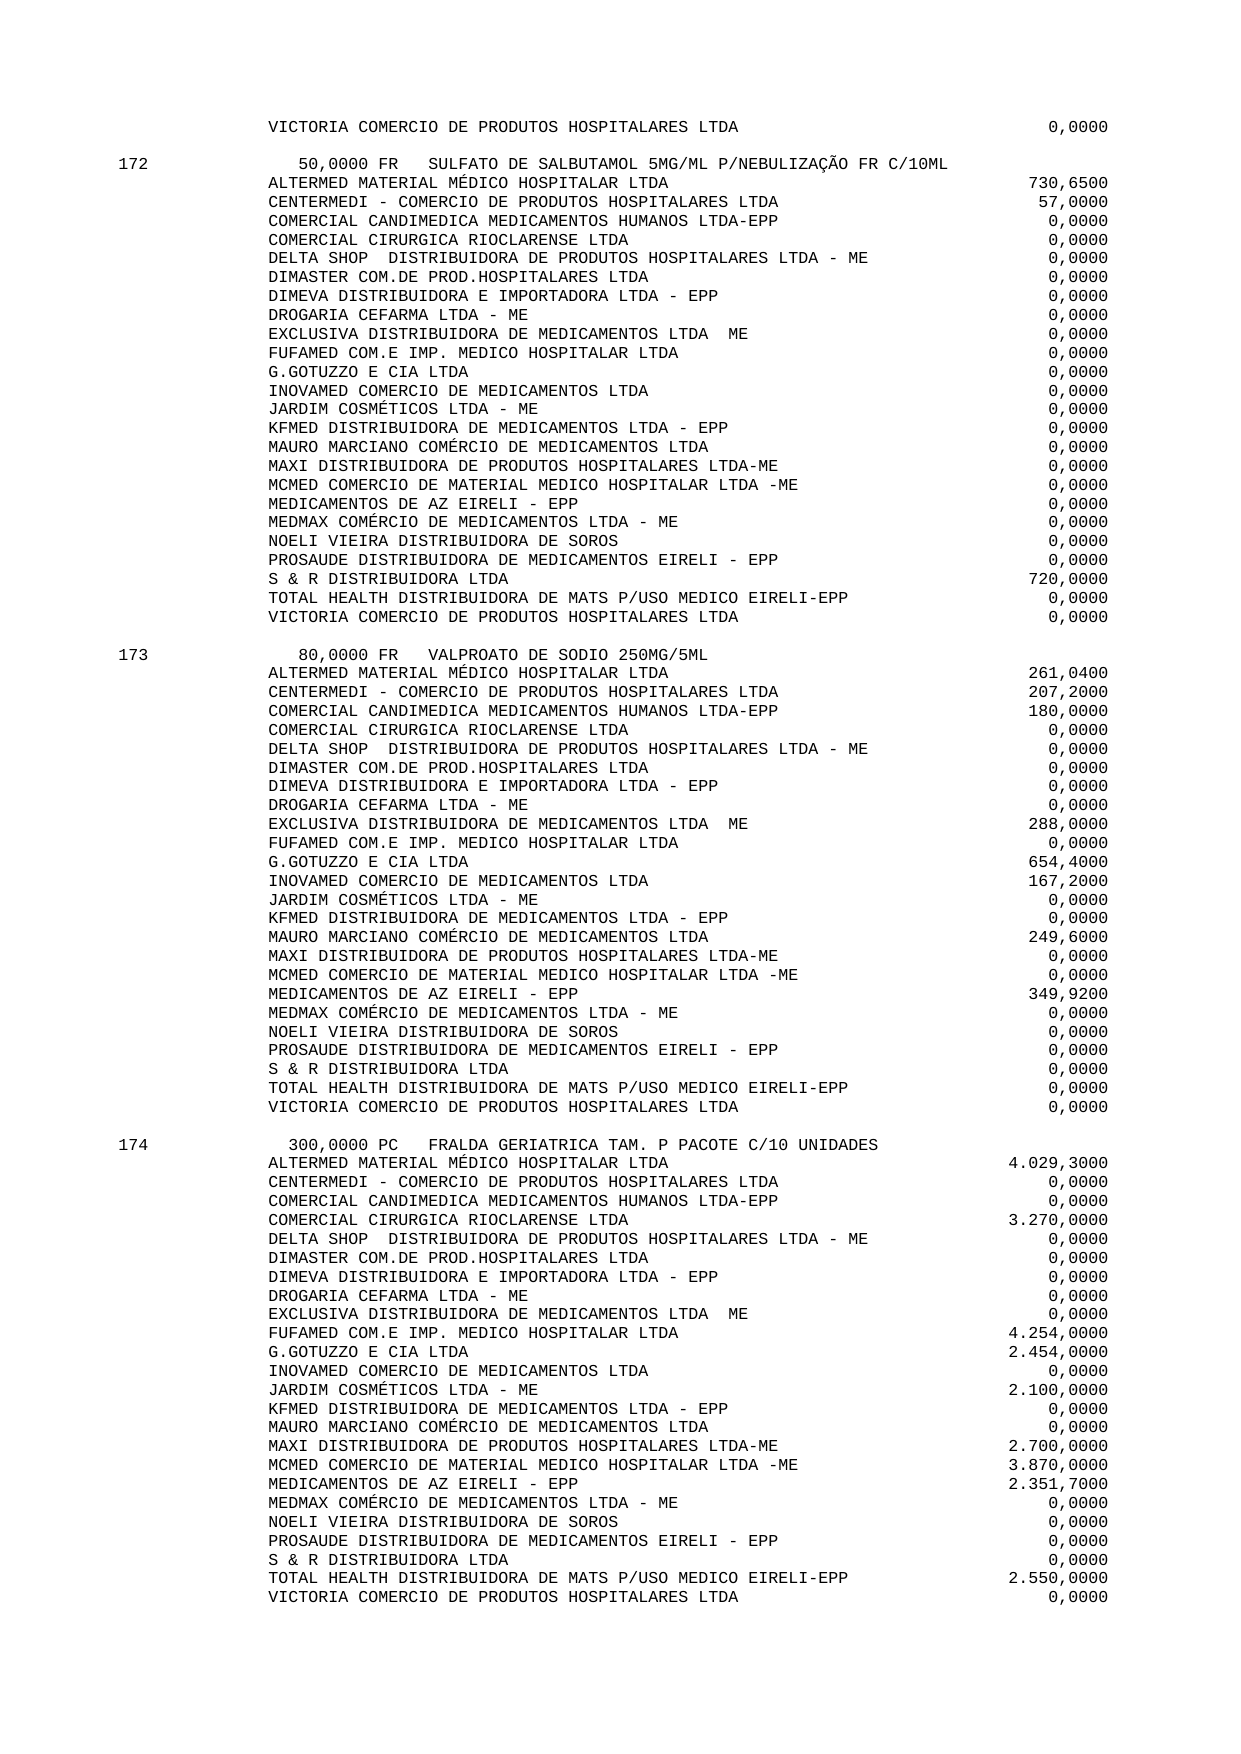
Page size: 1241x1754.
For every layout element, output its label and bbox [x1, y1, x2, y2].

text [118, 118, 1122, 1626]
